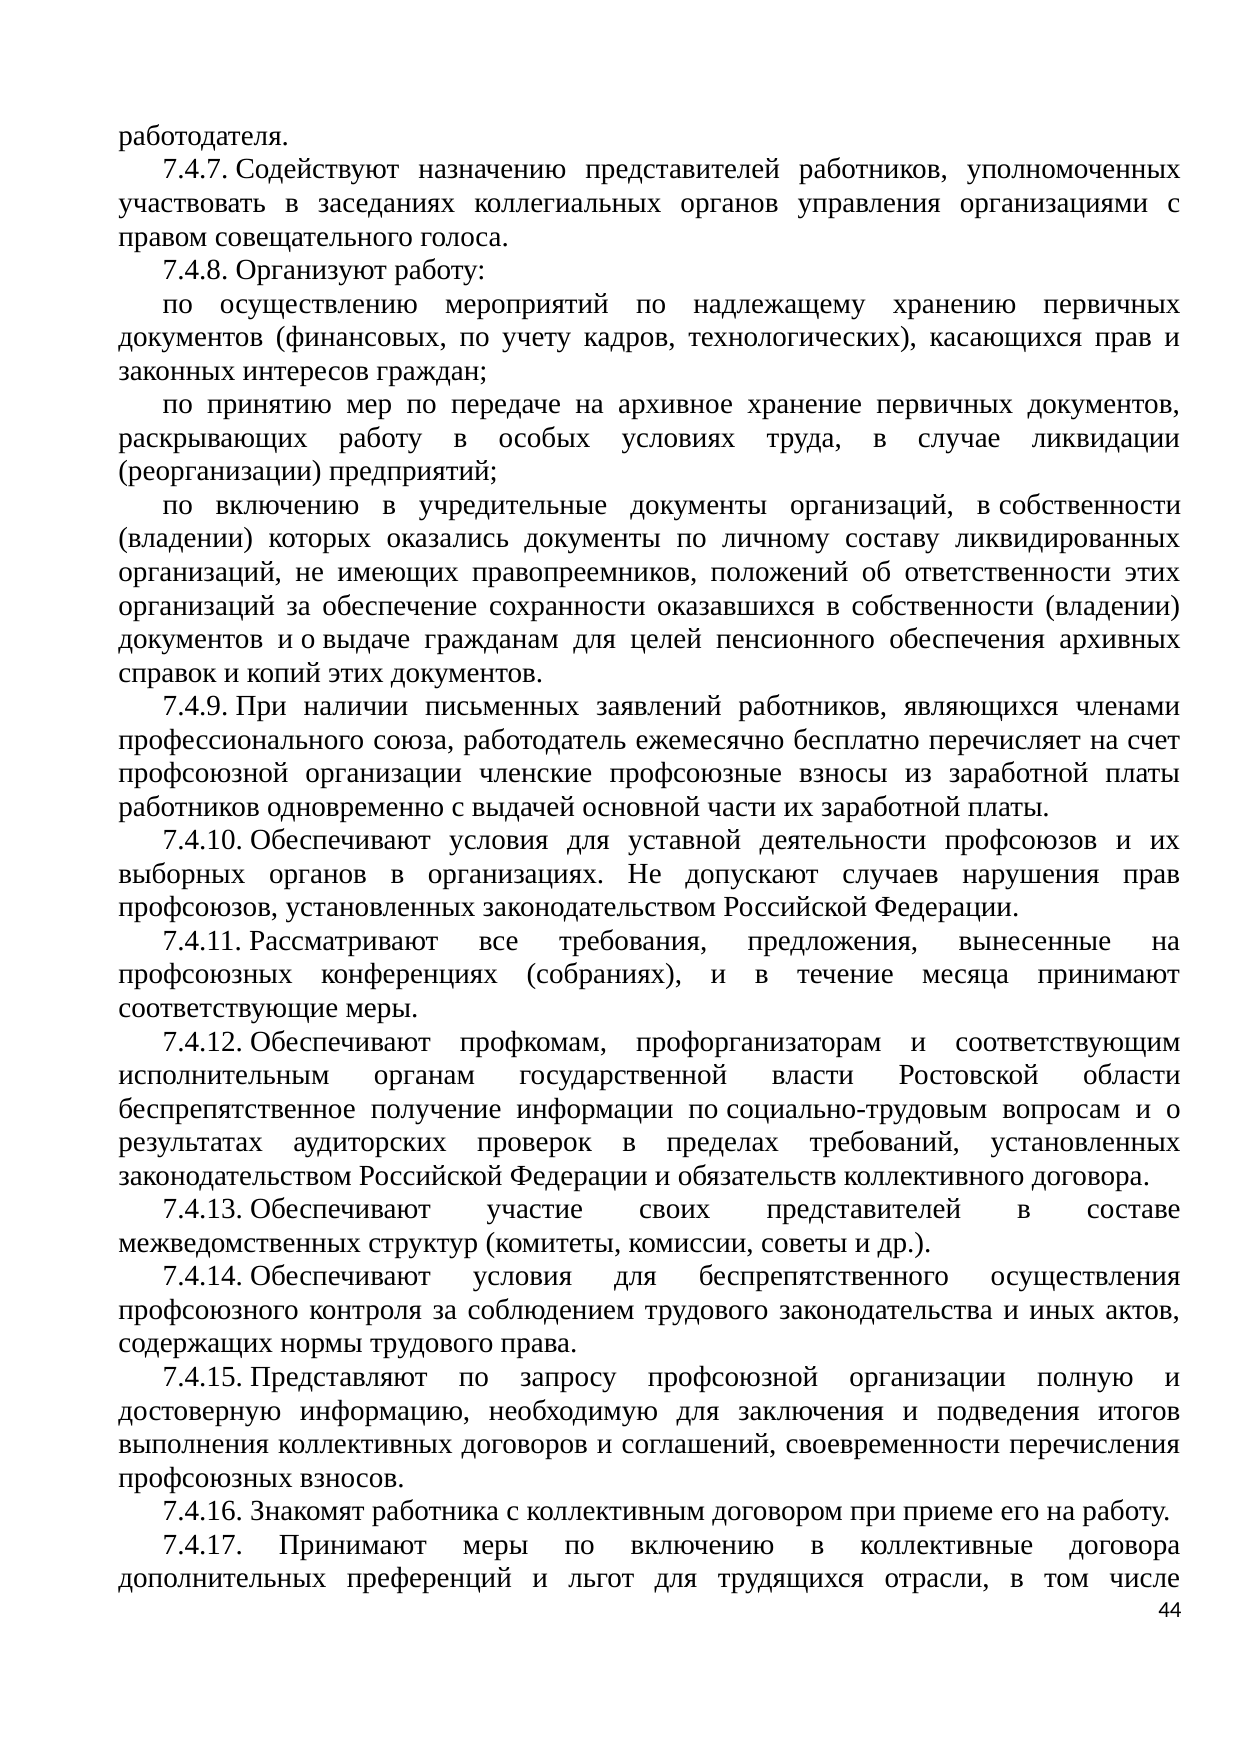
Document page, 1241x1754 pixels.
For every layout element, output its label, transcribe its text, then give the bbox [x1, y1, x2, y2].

text 7.4.9. При наличии письменных заявлений работников, являющихся членами профессионального союза, работодатель ежемесячно бесплатно перечисляет на счет профсоюзной организации членские профсоюзные взносы из заработной платы работников одновременно с выдачей основной части их заработной платы. [118, 688, 1181, 822]
text 7.4.16. Знакомят работника с коллективным договором при приеме его на работу. [118, 1493, 1181, 1527]
text 7.4.15. Представляют по запросу профсоюзной организации полную и достоверную информацию, необходимую для заключения и подведения итогов выполнения коллективных договоров и соглашений, своевременности перечисления профсоюзных взносов. [118, 1359, 1181, 1493]
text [118, 118, 1181, 152]
text по включению в учредительные документы организаций, в собственности (владении) которых оказались документы по личному составу ликвидированных организаций, не имеющих правопреемников, положений об ответственности этих организаций за обеспечение сохранности оказавшихся в собственности (владении) документов и о выдаче гражданам для целей пенсионного обеспечения архивных справок и копий этих документов. [118, 487, 1181, 688]
text 7.4.12. Обеспечивают профкомам, профорганизаторам и соответствующим исполнительным органам государственной власти Ростовской области беспрепятственное получение информации по социально-трудовым вопросам и о результатах аудиторских проверок в пределах требований, установленных законодательством Российской Федерации и обязательств коллективного договора. [118, 1024, 1181, 1191]
text по принятию мер по передаче на архивное хранение первичных документов, раскрывающих работу в особых условиях труда, в случае ликвидации (реорганизации) предприятий; [118, 386, 1181, 487]
text 7.4.14. Обеспечивают условия для беспрепятственного осуществления профсоюзного контроля за соблюдением трудового законодательства и иных актов, содержащих нормы трудового права. [118, 1258, 1181, 1359]
text по осуществлению мероприятий по надлежащему хранению первичных документов (финансовых, по учету кадров, технологических), касающихся прав и законных интересов граждан; [118, 286, 1181, 386]
text 7.4.10. Обеспечивают условия для уставной деятельности профсоюзов и их выборных органов в организациях. Не допускают случаев нарушения прав профсоюзов, установленных законодательством Российской Федерации. [118, 822, 1181, 923]
text 7.4.13. Обеспечивают участие своих представителей в составе межведомственных структур (комитеты, комиссии, советы и др.). [118, 1191, 1181, 1258]
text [118, 1527, 1181, 1594]
text 7.4.7. Содействуют назначению представителей работников, уполномоченных участвовать в заседаниях коллегиальных органов управления организациями с правом совещательного голоса. [118, 152, 1181, 252]
text 7.4.11. Рассматривают все требования, предложения, вынесенные на профсоюзных конференциях (собраниях), и в течение месяца принимают соответствующие меры. [118, 923, 1181, 1024]
text 7.4.8. Организуют работу: [118, 252, 1181, 286]
